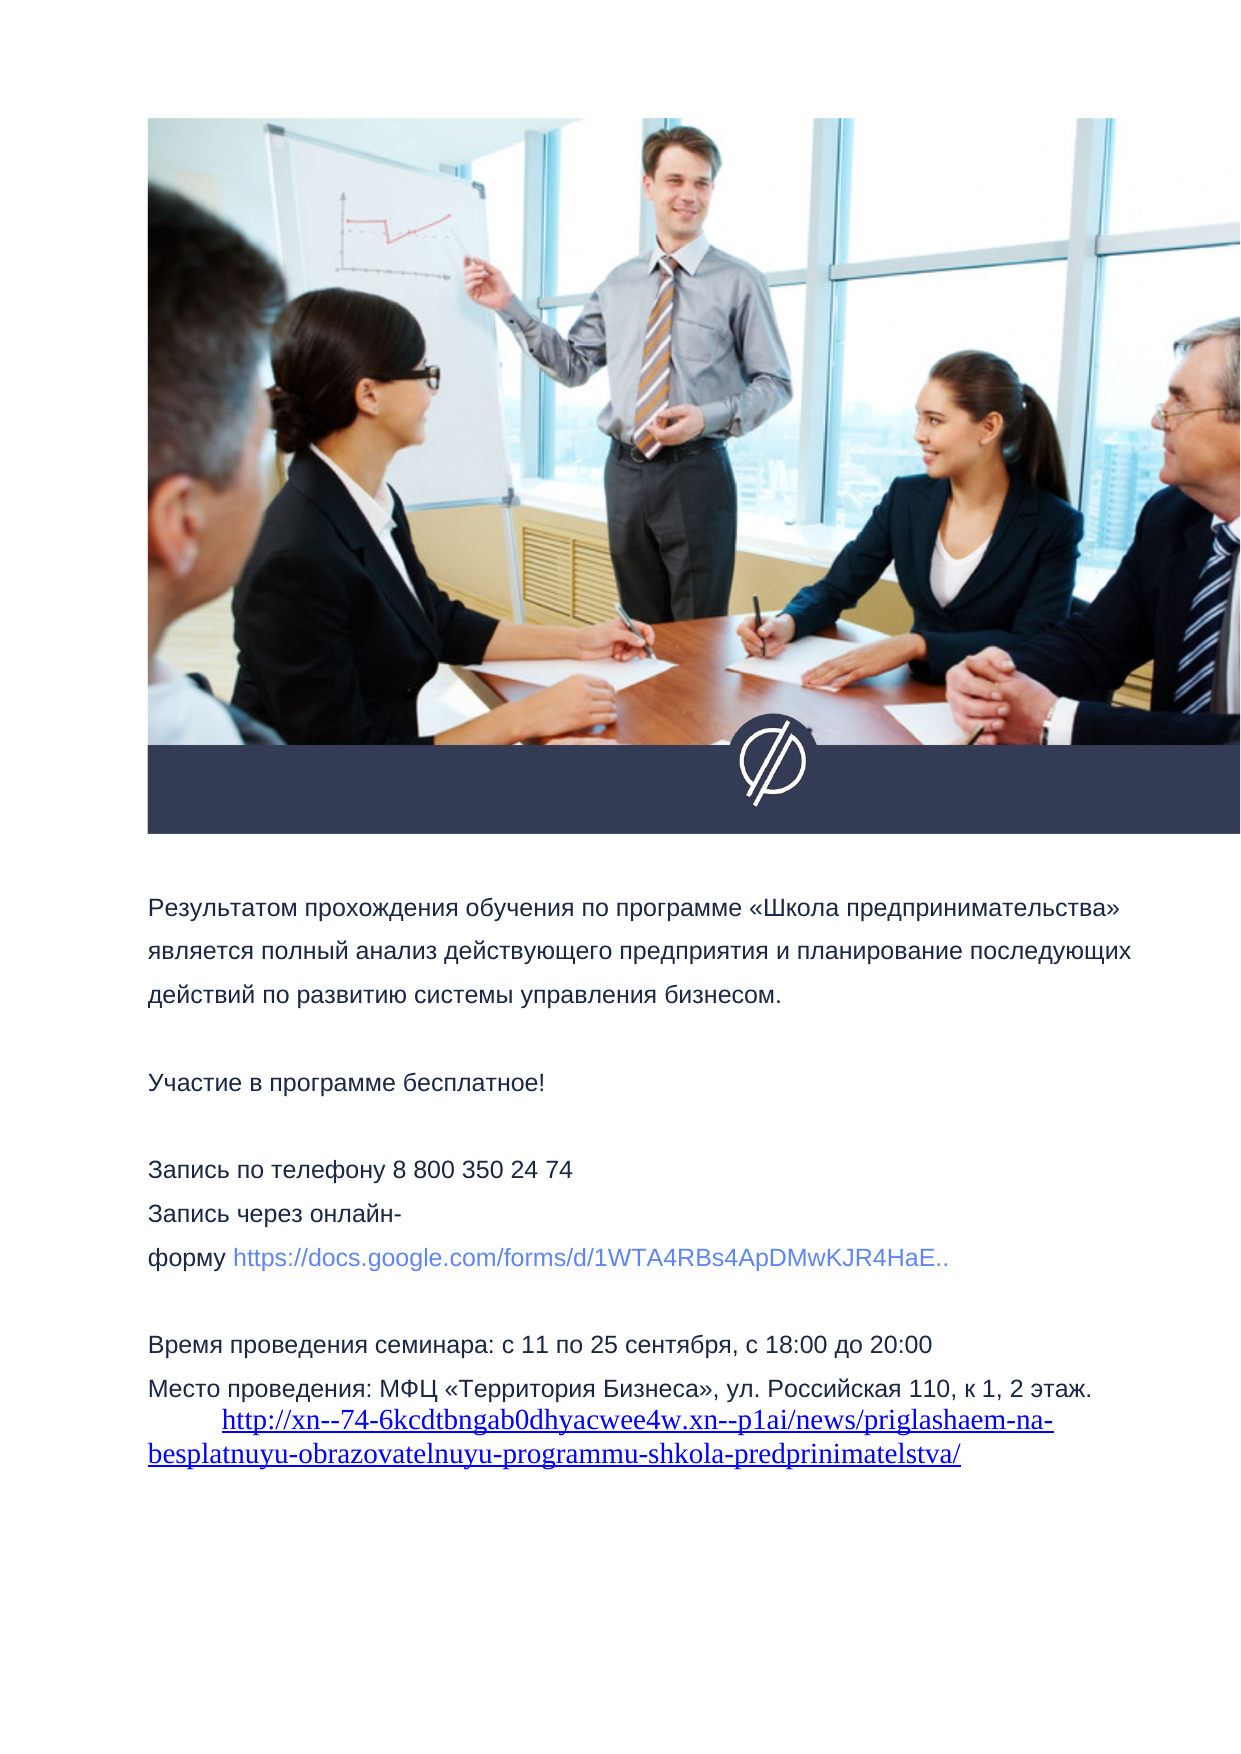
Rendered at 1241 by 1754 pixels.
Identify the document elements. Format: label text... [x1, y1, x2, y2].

picture [147, 118, 1241, 834]
text МФЦ "Территория Бизнеса" приглашает действующих предпринимателей пройти бесплатное обучение в "Школе предпринимательства". «Школа предпринимательства» - это двухнедельная образовательная программа Корпорации МСП для действующих предпринимателей, желающих развить, расширить или перепрофилировать свой бизнес. Рассматриваемые темы: - Анализ бизнеса; - Управление предприятием; - Управление человеческими ресурсами; - Маркетинг; - Управление товарно-материальными запасами; - Калькуляция себестоимости; - Финансовое планирование; - Основы бухгалтерского учета. Результатом прохождения обучения по программе «Школа предпринимательства» является полный анализ действующего предприятия и планирование последующих действий по развитию системы управления бизнесом. Участие в программе бесплатное! Запись по телефону 8 800 350 24 74 Запись через онлайн-форму https://docs.google.com/forms/d/1WTA4RBs4ApDMwKJR4HaE.. Время проведения семинара: с 11 по 25 сентября, с 18:00 до 20:00 Место проведения: МФЦ «Территория Бизнеса», ул. Российская 110, к 1, 2 этаж. [148, 834, 1152, 1402]
text http://xn--74-6kcdtbngab0dhyacwee4w.xn--p1ai/news/priglashaem-na-besplatnuyu-obrazovatelnuyu-programmu-shkola-predprinimatelstva/ [148, 1402, 1152, 1469]
